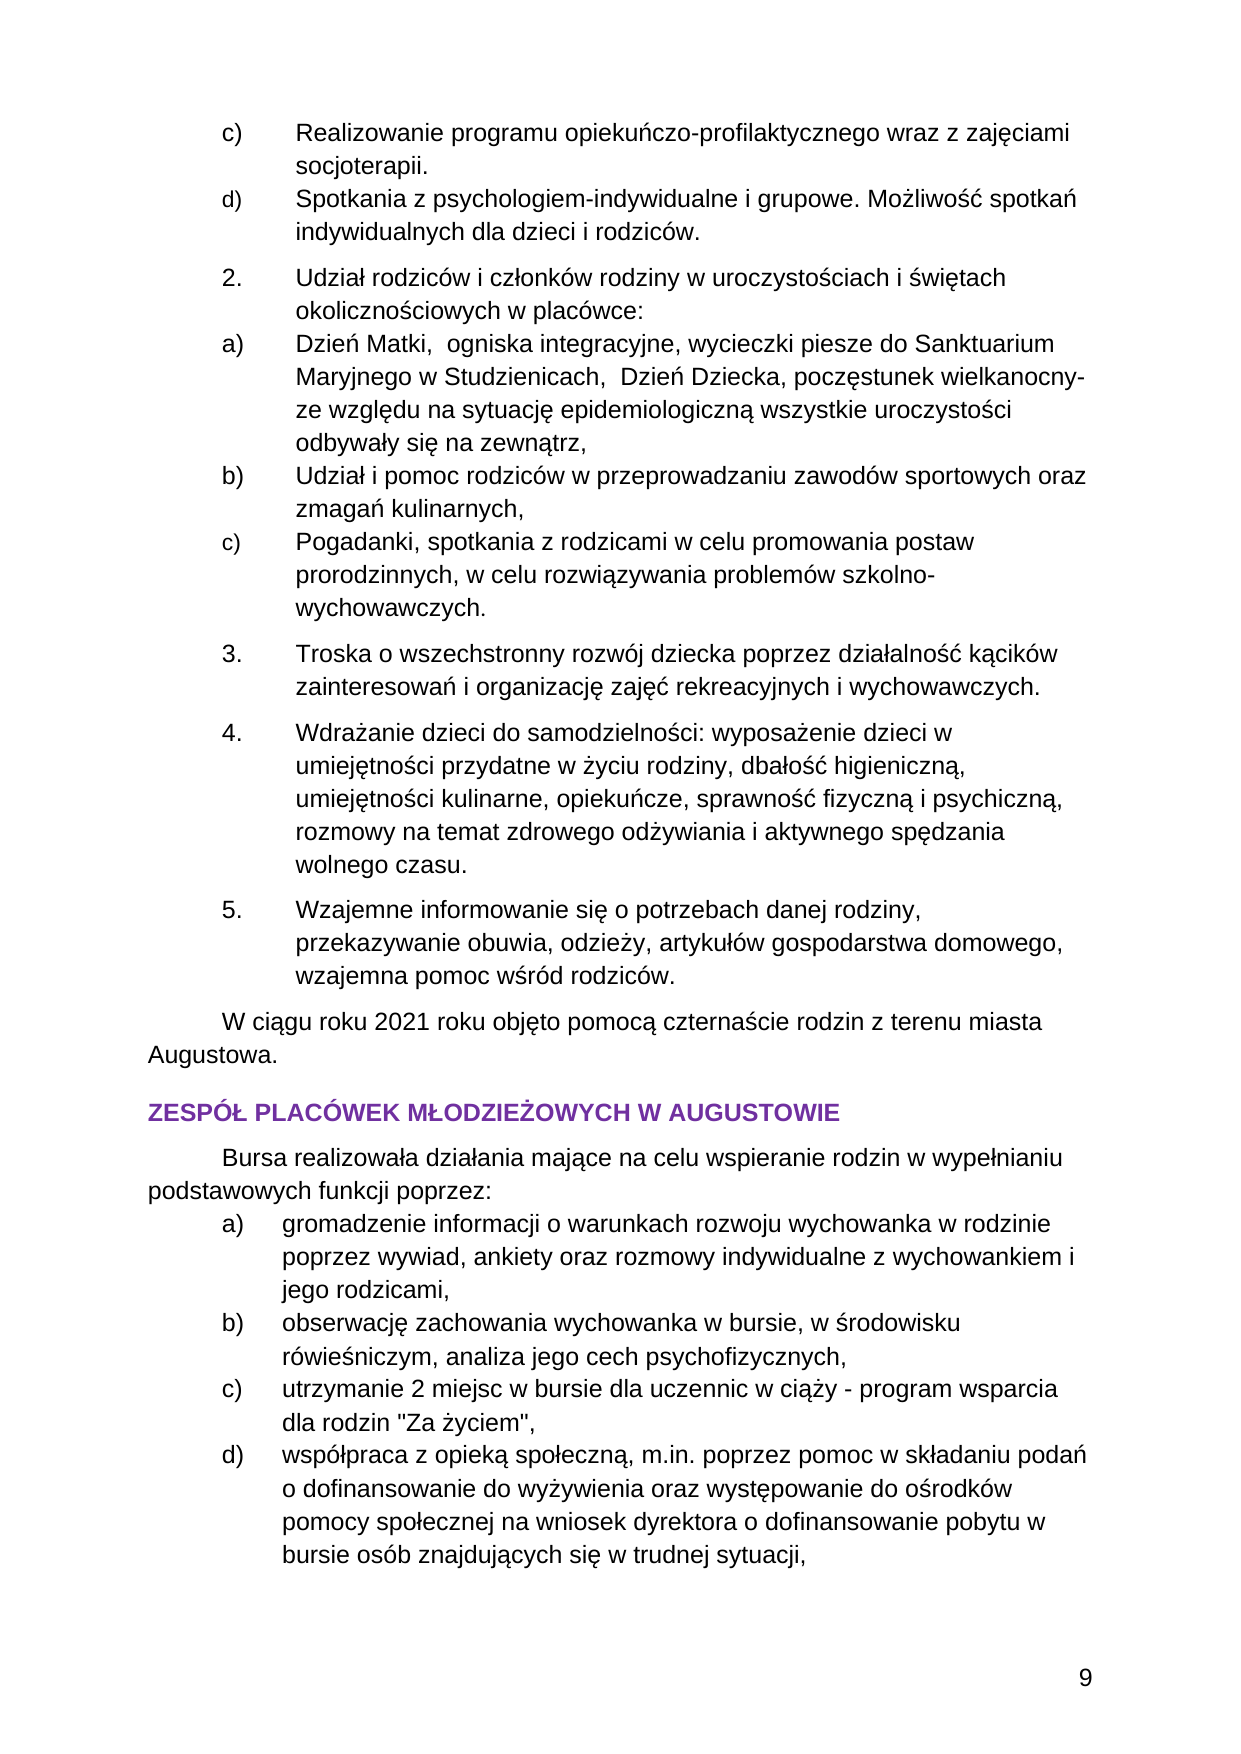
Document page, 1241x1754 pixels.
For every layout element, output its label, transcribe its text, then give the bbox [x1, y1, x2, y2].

text W ciągu roku 2021 roku objęto pomocą czternaście rodzin z terenu miasta Augustowa. [148, 1007, 1093, 1068]
list Realizowanie programu opiekuńczo-profilaktycznego wraz z zajęciami socjoterapii. [222, 118, 1093, 180]
list Dzień Matki, ogniska integracyjne, wycieczki piesze do Sanktuarium Maryjnego w Studzienicach, Dzień Dziecka, poczęstunek wielkanocny-ze względu na sytuację epidemiologiczną wszystkie uroczystości odbywały się na zewnątrz, [222, 329, 1093, 457]
list Bursa realizowała działania mające na celu wspieranie rodzin w wypełnianiu podstawowych funkcji poprzez: [148, 1143, 1093, 1205]
list gromadzenie informacji o warunkach rozwoju wychowanka w rodzinie poprzez wywiad, ankiety oraz rozmowy indywidualne z wychowankiem i jego rodzicami, [222, 1209, 1093, 1304]
list Troska o wszechstronny rozwój dziecka poprzez działalność kącików zainteresowań i organizację zajęć rekreacyjnych i wychowawczych. [222, 639, 1093, 701]
list Udział i pomoc rodziców w przeprowadzaniu zawodów sportowych oraz zmagań kulinarnych, [222, 461, 1093, 523]
list Wzajemne informowanie się o potrzebach danej rodziny, przekazywanie obuwia, odzieży, artykułów gospodarstwa domowego, wzajemna pomoc wśród rodziców. [222, 895, 1093, 990]
list Spotkania z psychologiem-indywidualne i grupowe. Możliwość spotkań indywidualnych dla dzieci i rodziców. [222, 184, 1093, 246]
list współpraca z opieką społeczną, m.in. poprzez pomoc w składaniu podań o dofinansowanie do wyżywienia oraz występowanie do ośrodków pomocy społecznej na wniosek dyrektora o dofinansowanie pobytu w bursie osób znajdujących się w trudnej sytuacji, [222, 1441, 1093, 1568]
list utrzymanie 2 miejsc w bursie dla uczennic w ciąży - program wsparcia dla rodzin "Za życiem", [222, 1374, 1093, 1436]
list obserwację zachowania wychowanka w bursie, w środowisku rówieśniczym, analiza jego cech psychofizycznych, [222, 1308, 1093, 1370]
list Pogadanki, spotkania z rodzicami w celu promowania postaw prorodzinnych, w celu rozwiązywania problemów szkolno-wychowawczych. [222, 527, 1093, 622]
text ZESPÓŁ PLACÓWEK MŁODZIEŻOWYCH W AUGUSTOWIE [148, 1098, 1093, 1127]
list Udział rodziców i członków rodziny w uroczystościach i świętach okolicznościowych w placówce: [222, 263, 1093, 324]
list Wdrażanie dzieci do samodzielności: wyposażenie dzieci w umiejętności przydatne w życiu rodziny, dbałość higieniczną, umiejętności kulinarne, opiekuńcze, sprawność fizyczną i psychiczną, rozmowy na temat zdrowego odżywiania i aktywnego spędzania wolnego czasu. [222, 718, 1093, 878]
